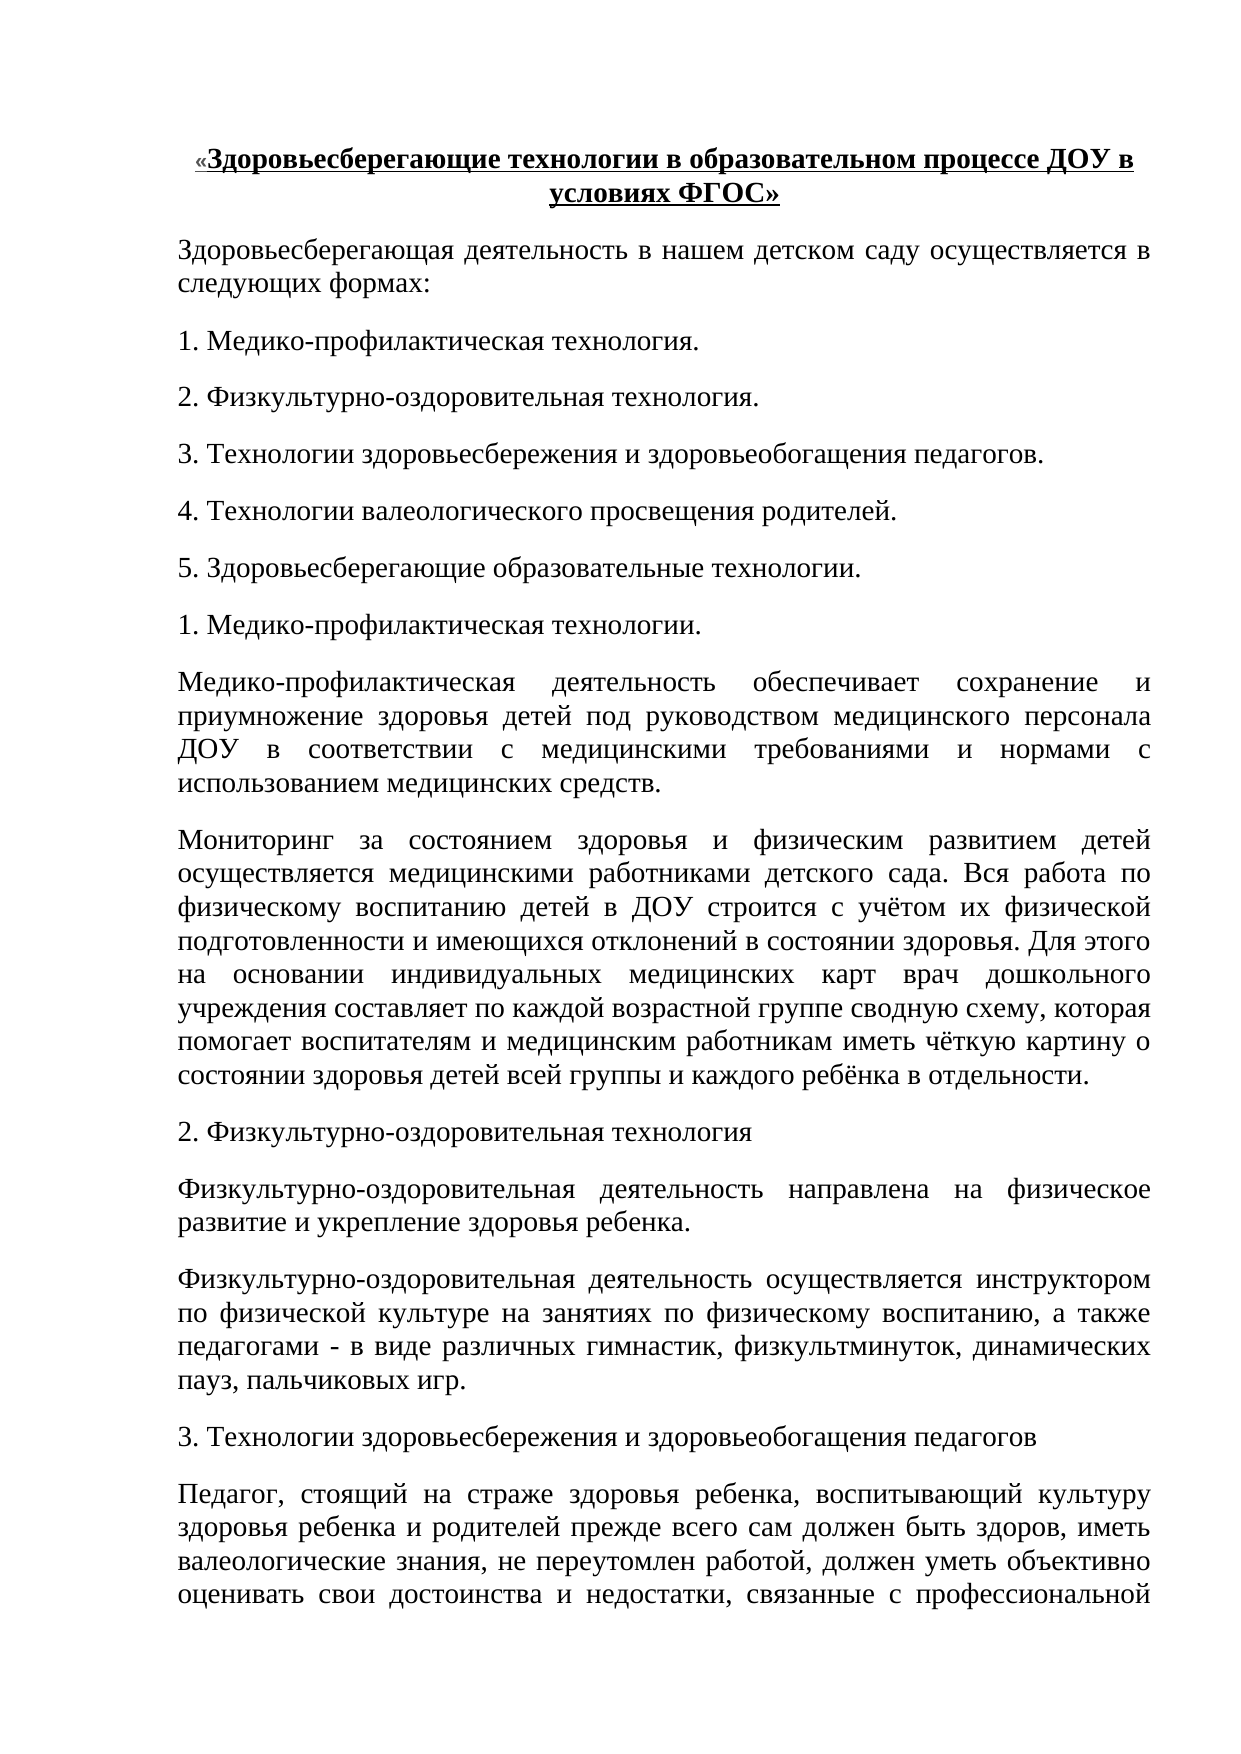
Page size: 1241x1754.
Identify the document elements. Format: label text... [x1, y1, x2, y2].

text 2. Физкультурно-оздоровительная технология. [177, 379, 1152, 413]
text 3. Технологии здоровьесбережения и здоровьеобогащения педагогов. [177, 437, 1152, 470]
text 5. Здоровьесберегающие образовательные технологии. [177, 551, 1152, 584]
text Физкультурно-оздоровительная деятельность осуществляется инструктором по физической культуре на занятиях по физическому воспитанию, а также педагогами - в виде различных гимнастик, физкультминуток, динамических пауз, пальчиковых игр. [177, 1261, 1152, 1396]
text 4. Технологии валеологического просвещения родителей. [177, 493, 1152, 527]
text Медико-профилактическая деятельность обеспечивает сохранение и приумножение здоровья детей под руководством медицинского персонала ДОУ в соответствии с медицинскими требованиями и нормами с использованием медицинских средств. [177, 664, 1152, 799]
text 2. Физкультурно-оздоровительная технология [177, 1114, 1152, 1147]
text Здоровьесберегающая деятельность в нашем детском саду осуществляется в следующих формах: [177, 232, 1152, 299]
text Мониторинг за состоянием здоровья и физическим развитием детей осуществляется медицинскими работниками детского сада. Вся работа по физическому воспитанию детей в ДОУ строится с учётом их физической подготовленности и имеющихся отклонений в состоянии здоровья. Для этого на основании индивидуальных медицинских карт врач дошкольного учреждения составляет по каждой возрастной группе сводную схему, которая помогает воспитателям и медицинским работникам иметь чёткую картину о состоянии здоровья детей всей группы и каждого ребёнка в отдельности. [177, 822, 1152, 1090]
text 3. Технологии здоровьесбережения и здоровьеобогащения педагогов [177, 1419, 1152, 1452]
text Физкультурно-оздоровительная деятельность направлена на физическое развитие и укрепление здоровья ребенка. [177, 1171, 1152, 1238]
text 1. Медико-профилактическая технология. [177, 323, 1152, 356]
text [177, 1476, 1152, 1610]
text «Здоровьесберегающие технологии в образовательном процессе ДОУ в условиях ФГОС» [177, 142, 1152, 209]
text 1. Медико-профилактическая технологии. [177, 607, 1152, 641]
